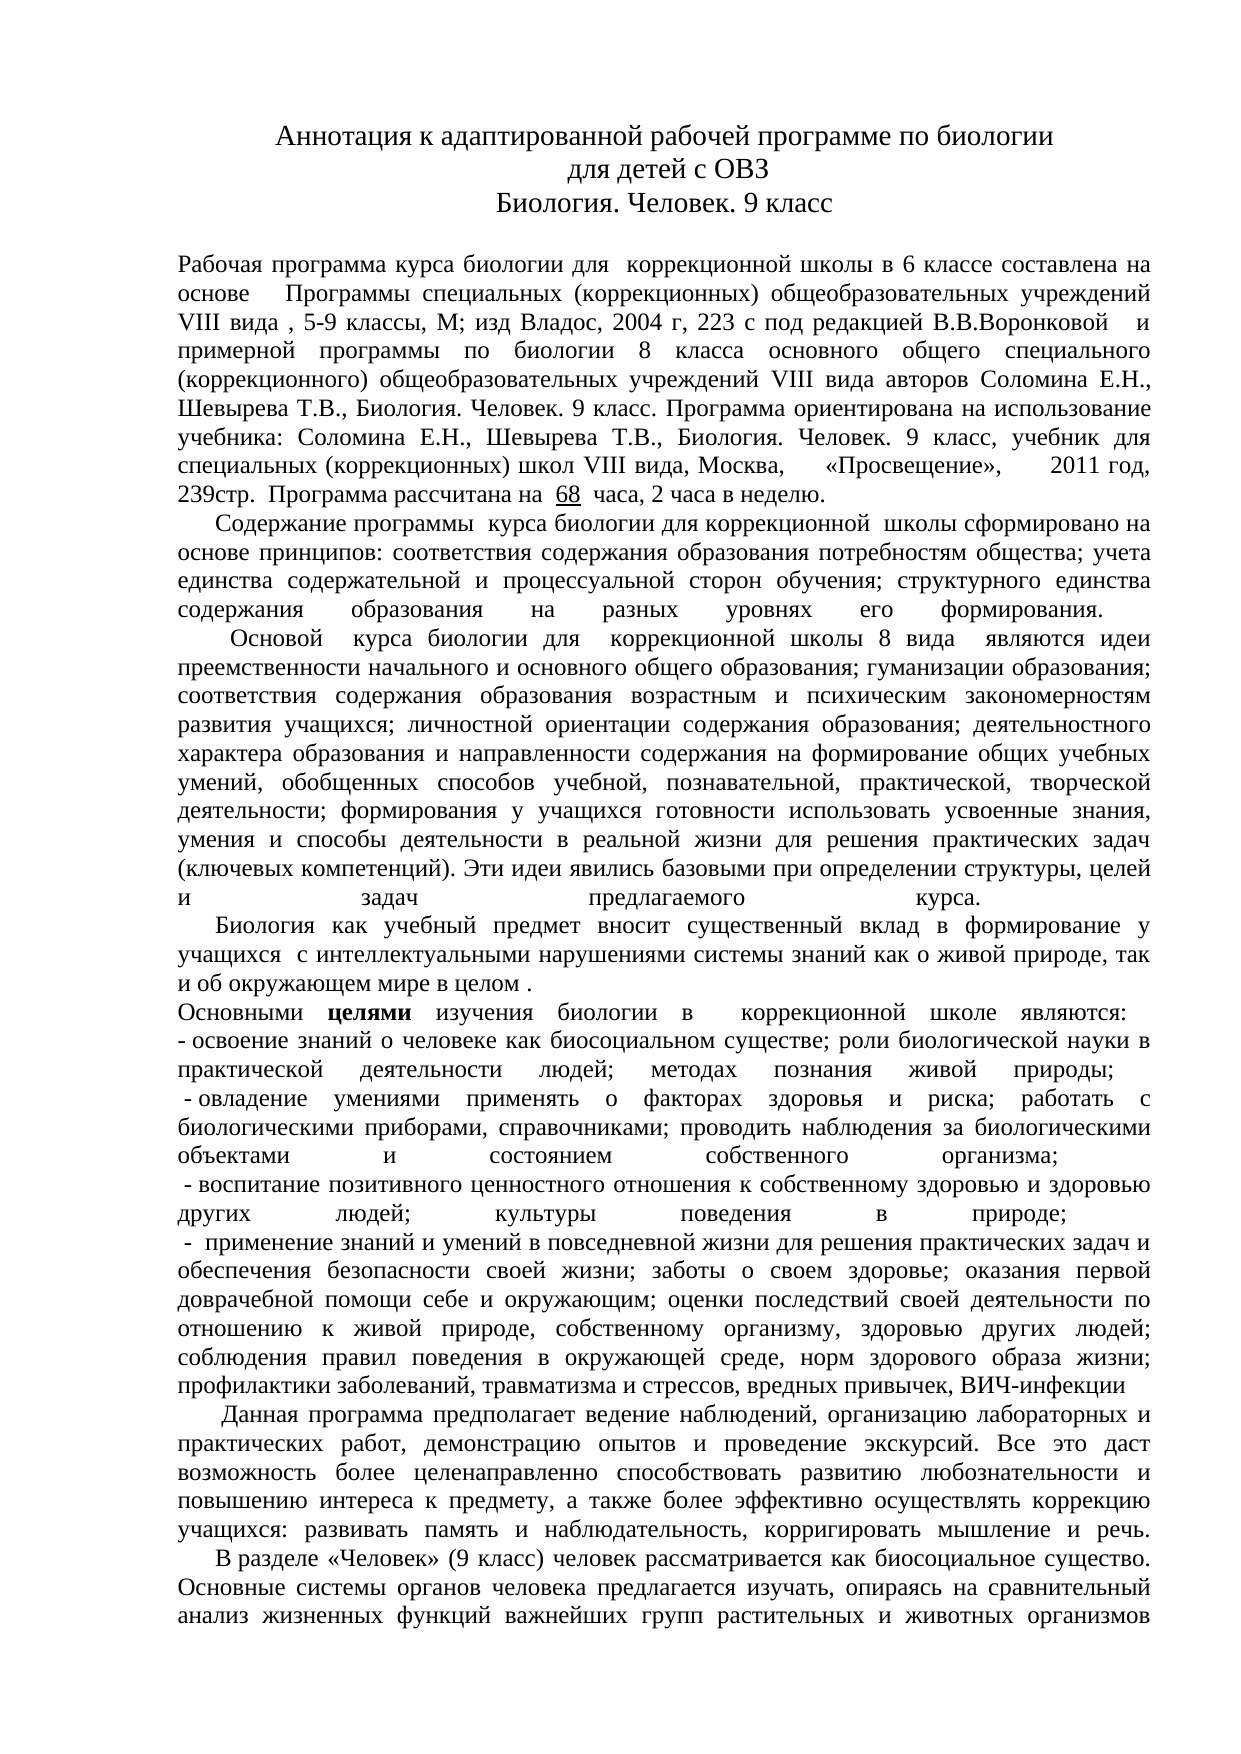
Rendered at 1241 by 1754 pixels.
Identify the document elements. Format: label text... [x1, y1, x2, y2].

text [177, 1399, 1152, 1629]
text Содержание программы курса биологии для коррекционной школы сформировано на основе принципов: соответствия содержания образования потребностям общества; учета единства содержательной и процессуальной сторон обучения; структурного единства содержания образования на разных уровнях его формирования. Основой курса биологии для коррекционной школы 8 вида являются идеи преемственности начального и основного общего образования; гуманизации образования; соответствия содержания образования возрастным и психическим закономерностям развития учащихся; личностной ориентации содержания образования; деятельностного характера образования и направленности содержания на формирование общих учебных умений, обобщенных способов учебной, познавательной, практической, творческой деятельности; формирования у учащихся готовности использовать усвоенные знания, умения и способы деятельности в реальной жизни для решения практических задач (ключевых компетенций). Эти идеи явились базовыми при определении структуры, целей и задач предлагаемого курса. Биология как учебный предмет вносит существенный вклад в формирование у учащихся с интеллектуальными нарушениями системы знаний как о живой природе, так и об окружающем мире в целом . [177, 508, 1152, 997]
text Биология. Человек. 9 класс [177, 185, 1152, 219]
text Основными целями изучения биологии в коррекционной школе являются: - освоение знаний о человеке как биосоциальном существе; роли биологической науки в практической деятельности людей; методах познания живой природы; - овладение умениями применять о факторах здоровья и риска; работать с биологическими приборами, справочниками; проводить наблюдения за биологическими объектами и состоянием собственного организма; - воспитание позитивного ценностного отношения к собственному здоровью и здоровью других людей; культуры поведения в природе; - применение знаний и умений в повседневной жизни для решения практических задач и обеспечения безопасности своей жизни; заботы о своем здоровье; оказания первой доврачебной помощи себе и окружающим; оценки последствий своей деятельности по отношению к живой природе, собственному организму, здоровью других людей; соблюдения правил поведения в окружающей среде, норм здорового образа жизни; профилактики заболеваний, травматизма и стрессов, вредных привычек, ВИЧ-инфекции [177, 997, 1152, 1399]
text для детей с ОВЗ [177, 152, 1152, 185]
text Аннотация к адаптированной рабочей программе по биологии [177, 118, 1152, 152]
text Рабочая программа курса биологии для коррекционной школы в 6 классе составлена на основе Программы специальных (коррекционных) общеобразовательных учреждений VIII вида , 5-9 классы, М; изд Владос, 2004 г, 223 с под редакцией В.В.Воронковой и примерной программы по биологии 8 класса основного общего специального (коррекционного) общеобразовательных учреждений VIII вида авторов Соломина Е.Н., Шевырева Т.В., Биология. Человек. 9 класс. Программа ориентирована на использование учебника: Соломина Е.Н., Шевырева Т.В., Биология. Человек. 9 класс, учебник для специальных (коррекционных) школ VIII вида, Москва, «Просвещение», 2011 год, 239стр. Программа рассчитана на 68 часа, 2 часа в неделю. [177, 249, 1152, 508]
